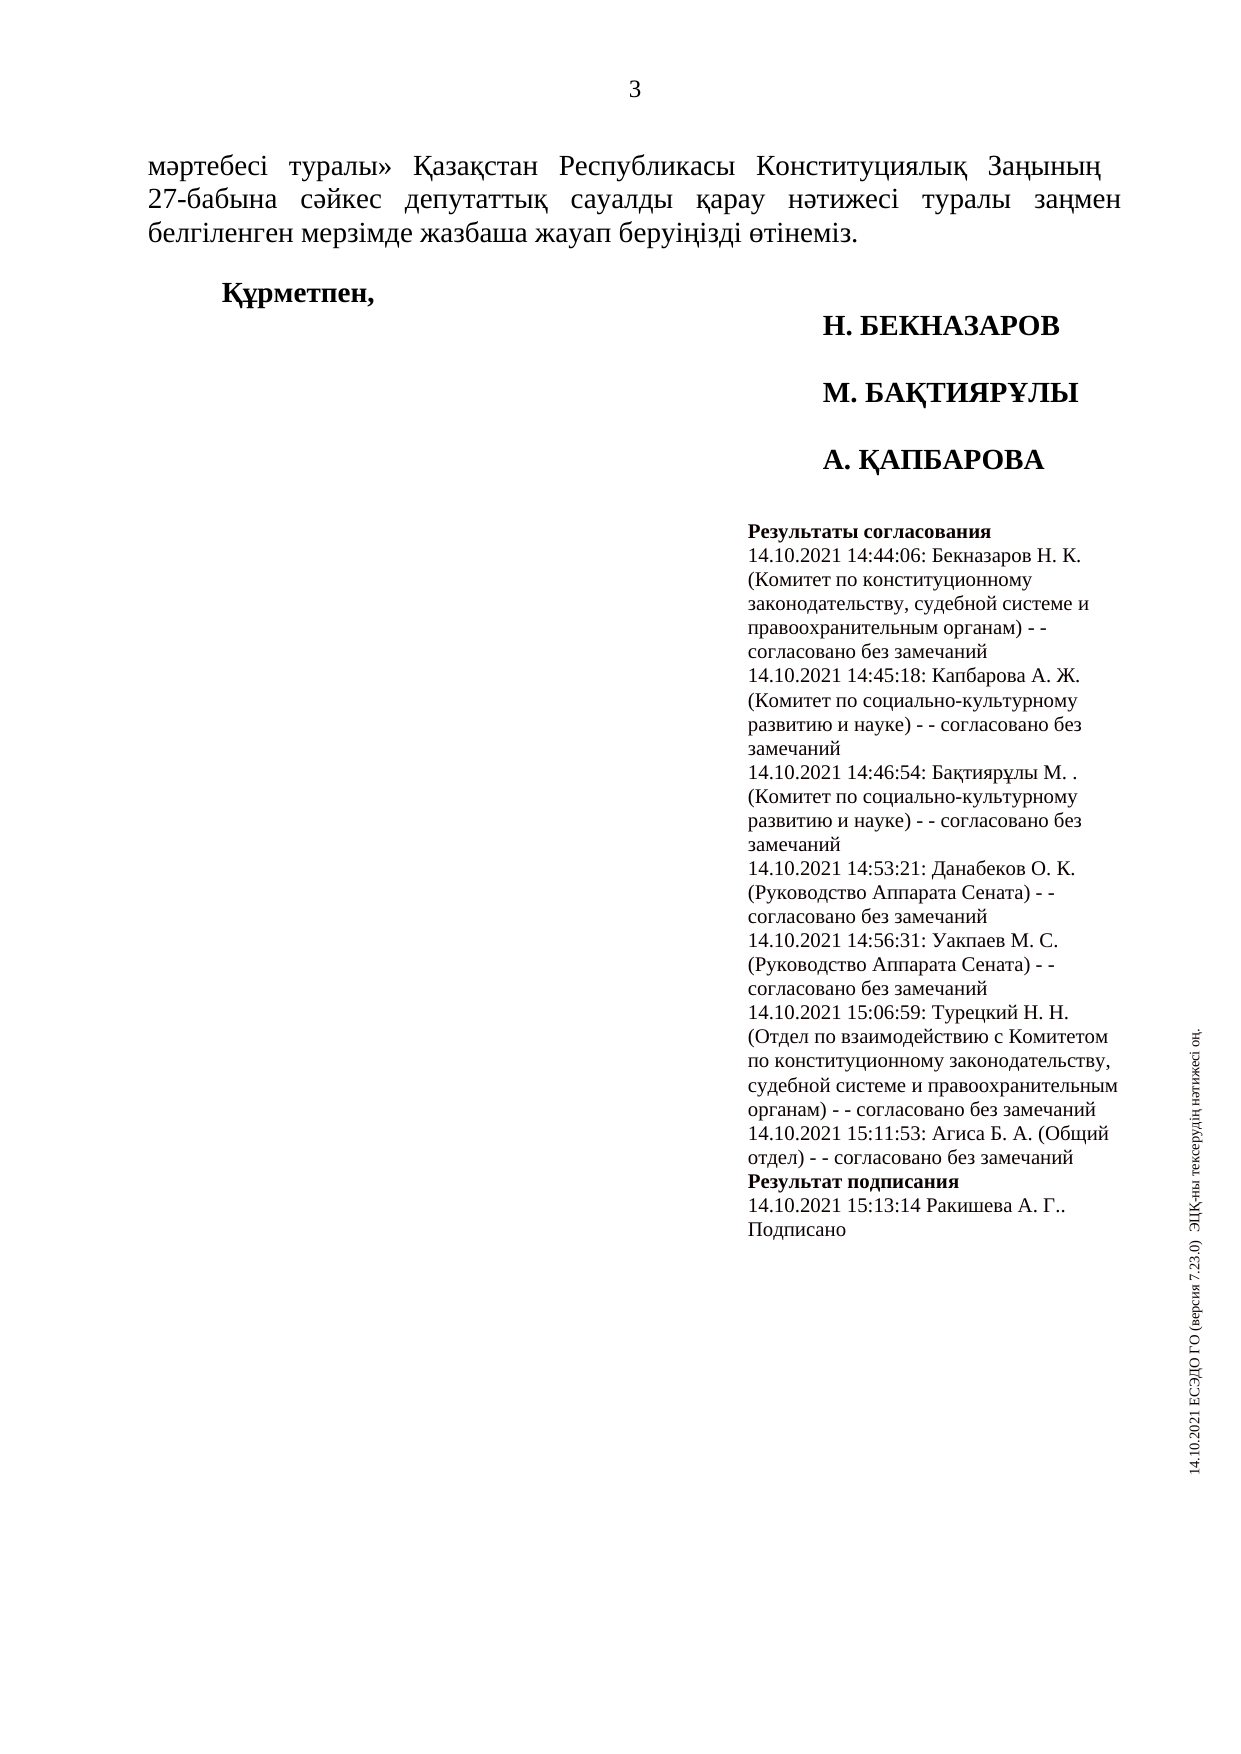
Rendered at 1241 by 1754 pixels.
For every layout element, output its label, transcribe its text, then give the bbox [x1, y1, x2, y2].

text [148, 148, 1122, 248]
text Құрметпен, Н. БЕКНАЗАРОВ [148, 275, 1122, 342]
text Результаты согласования 14.10.2021 14:44:06: Бекназаров Н. К. (Комитет по конституционному законодательству, судебной системе и правоохранительным органам) - - cогласовано без замечаний 14.10.2021 14:45:18: Капбарова А. Ж. (Комитет по социально-культурному развитию и науке) - - cогласовано без замечаний 14.10.2021 14:46:54: Бақтиярұлы М. . (Комитет по социально-культурному развитию и науке) - - cогласовано без замечаний 14.10.2021 14:53:21: Данабеков О. К. (Руководство Аппарата Сената) - - cогласовано без замечаний 14.10.2021 14:56:31: Уакпаев М. С. (Руководство Аппарата Сената) - - cогласовано без замечаний 14.10.2021 15:06:59: Турецкий Н. Н. (Отдел по взаимодействию с Комитетом по конституционному законодательству, судебной системе и правоохранительным органам) - - cогласовано без замечаний 14.10.2021 15:11:53: Агиса Б. А. (Общий отдел) - - cогласовано без замечаний Результат подписания 14.10.2021 15:13:14 Ракишева А. Г.. Подписано [748, 519, 1122, 1267]
text А. ҚАПБАРОВА [748, 442, 1122, 476]
text М. БАҚТИЯРҰЛЫ [148, 375, 1122, 409]
